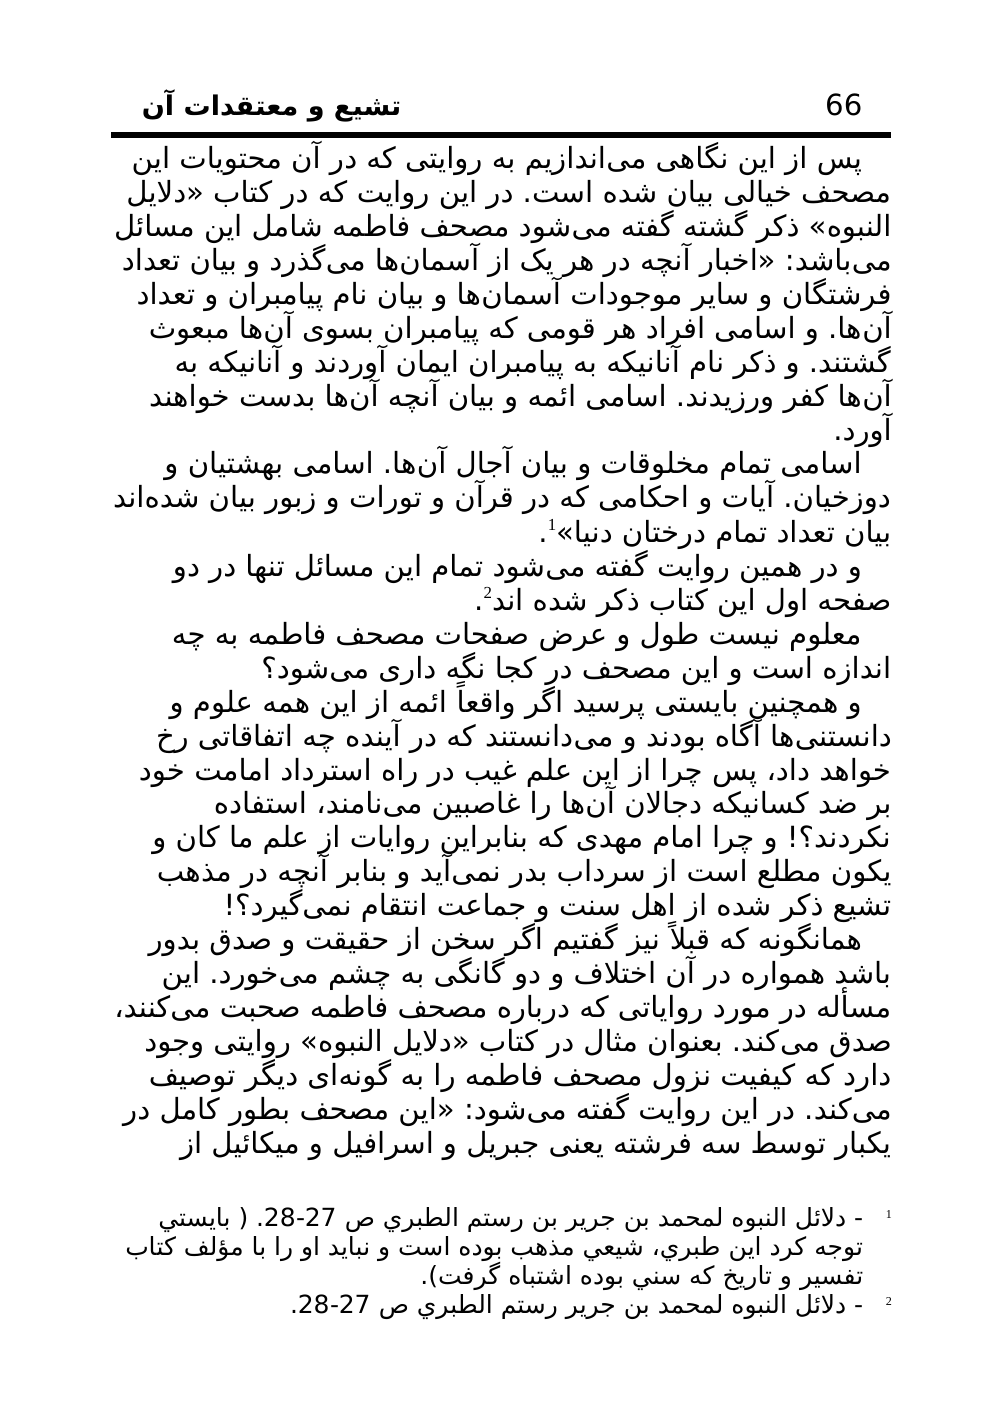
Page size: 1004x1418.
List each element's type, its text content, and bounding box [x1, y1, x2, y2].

text معلوم نیست طول و عرض صفحات مصحف فاطمه به چه اندازه است و این مصحف در کجا نگه داری می‌شود؟ [112, 617, 892, 685]
text و همچنین بایستی پرسید اگر واقعاً ائمه از این همه علوم و دانستنی‌ها آگاه بودند و می‌دانستند که در آینده چه اتفاقاتی رخ خواهد داد، پس چرا از این علم غیب در راه استرداد امامت خود بر ضد کسانیکه دجالان آن‌ها را غاصبین می‌نامند، استفاده نکردند؟! و چرا امام مهدی که بنابراین روایات از علم ما کان و یکون مطلع است از سرداب بدر نمی‌آید و بنابر آنچه در مذهب تشیع ذکر شده از اهل سنت و جماعت انتقام نمی‌گیرد؟! [112, 685, 892, 923]
text و در همین روایت گفته می‌شود تمام این مسائل تنها در دو صفحه اول این کتاب ذکر شده اند. [112, 549, 892, 617]
text پس از این نگاهی می‌اندازیم به روایتی که در آن محتویات این مصحف خیالی بیان شده است. در این روایت که در کتاب «دلایل النبوه» ذکر گشته گفته می‌شود مصحف فاطمه شامل این مسائل می‌باشد: «اخبار آنچه در هر یک از آسمان‌ها می‌گذرد و بیان تعداد فرشتگان و سایر موجودات آسمان‌ها و بیان نام پیامبران و تعداد آن‌ها. و اسامی افراد هر قومی که پیامبران بسوی آن‌ها مبعوث گشتند. و ذکر نام آنانیکه به پیامبران ایمان آوردند و آنانیکه به آن‌ها کفر ورزیدند. اسامی ائمه و بیان آنچه آن‌ها بدست خواهند آورد. [112, 141, 892, 447]
text اسامی تمام مخلوقات و بیان آجال آن‌ها. اسامی بهشتیان و دوزخیان. آیات و احکامی که در قرآن و تورات و زبور بیان شده‌اند بیان تعداد تمام درختان دنیا». [112, 447, 892, 549]
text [112, 923, 892, 1160]
